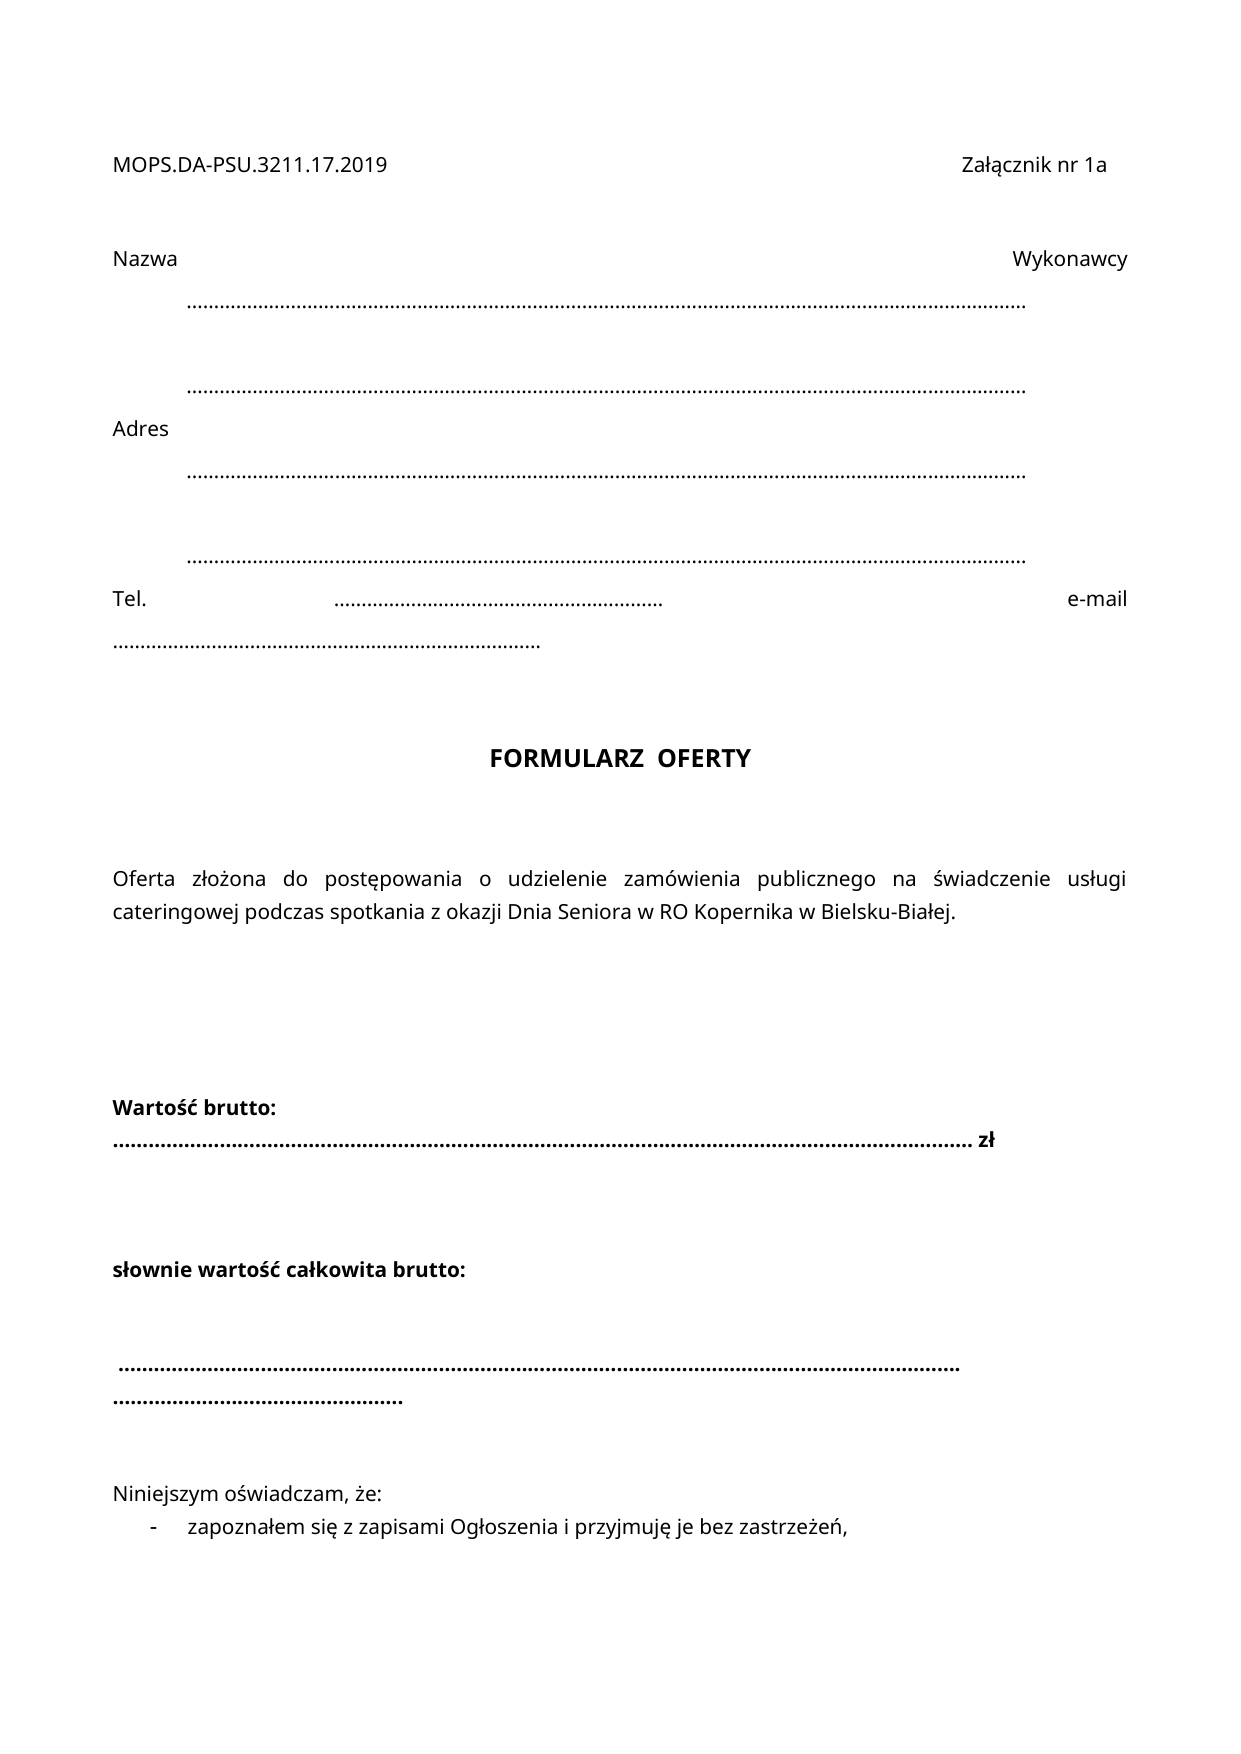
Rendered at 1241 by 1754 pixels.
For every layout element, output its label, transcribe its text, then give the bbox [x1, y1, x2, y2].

text słownie wartość całkowita brutto: [112, 1255, 1128, 1283]
text ……………………………………………………………………………………………………………………………………… [112, 329, 1128, 399]
text FORMULARZ OFERTY [112, 741, 1128, 775]
text Adres ……………………………………………………………………………………………………………………………………… [112, 414, 1128, 485]
text Oferta złożona do postępowania o udzielenie zamówienia publicznego na świadczenie usługi cateringowej podczas spotkania z okazji Dnia Seniora w RO Kopernika w Bielsku-Białej. [112, 864, 1128, 926]
text Nazwa Wykonawcy ……………………………………………………………………………………………………………………………………… [112, 244, 1128, 315]
text Wartość brutto: ………………………………………………………………………………………………………………………………. zł [112, 1093, 1128, 1154]
text ……………………………………………………………………………………………………………………………………… [112, 499, 1128, 569]
list zapoznałem się z zapisami Ogłoszenia i przyjmuję je bez zastrzeżeń, [150, 1512, 1128, 1540]
text Niniejszym oświadczam, że: [112, 1479, 1128, 1508]
text …………………………………………………………………………………………………………………………….…………………………………………. [112, 1349, 1128, 1410]
text Tel. …………………………………………………… e-mail …………………………………………………………………… [112, 584, 1128, 655]
text MOPS.DA-PSU.3211.17.2019 Załącznik nr 1a [112, 150, 1128, 178]
